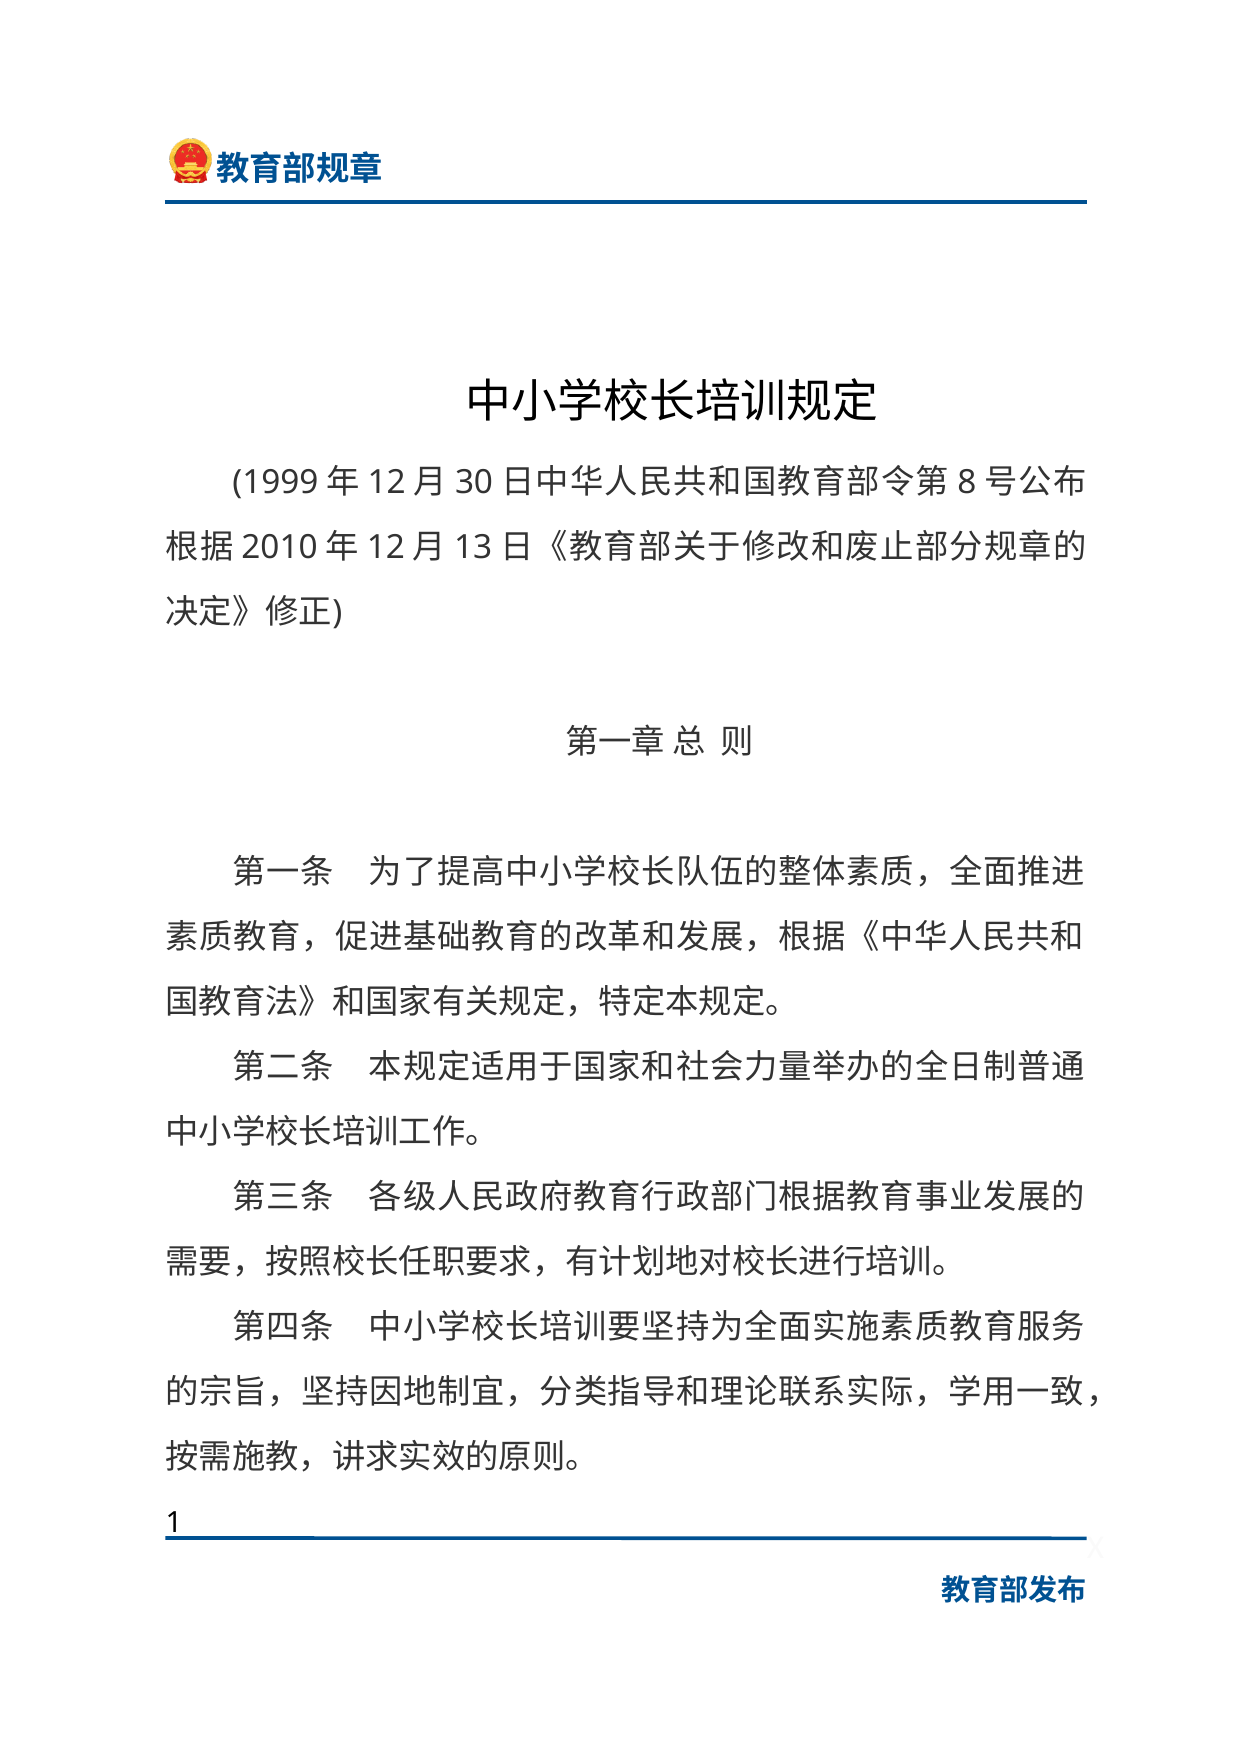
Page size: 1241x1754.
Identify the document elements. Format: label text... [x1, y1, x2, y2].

text 第一条 为了提高中小学校长队伍的整体素质，全面推进素质教育，促进基础教育的改革和发展，根据《中华人民共和国教育法》和国家有关规定，特定本规定。 [165, 958, 1087, 1031]
text (1999年12月30日中华人民共和国教育部令第8号公布 根据2010年12月13日《教育部关于修改和废止部分规章的决定》修正) [165, 446, 1087, 641]
text 第四条 中小学校长培训要坚持为全面实施素质教育服务的宗旨，坚持因地制宜，分类指导和理论联系实际，学用一致，按需施教，讲求实效的原则。 [165, 1413, 1087, 1486]
picture [165, 136, 216, 187]
text 中小学校长培训规定 [165, 349, 1087, 446]
text 第四条 中小学校长培训要坚持为全面实施素质教育服务的宗旨，坚持因地制宜，分类指导和理论联系实际，学用一致，按需施教，讲求实效的原则。 [165, 1291, 1087, 1365]
text 第二条 本规定适用于国家和社会力量举办的全日制普通中小学校长培训工作。 [165, 1031, 1087, 1161]
text 第一条 为了提高中小学校长队伍的整体素质，全面推进素质教育，促进基础教育的改革和发展，根据《中华人民共和国教育法》和国家有关规定，特定本规定。 [165, 836, 1087, 910]
text 第三条 各级人民政府教育行政部门根据教育事业发展的需要，按照校长任职要求，有计划地对校长进行培训。 [165, 1161, 1087, 1291]
text 第一章 总 则 [165, 706, 1087, 771]
